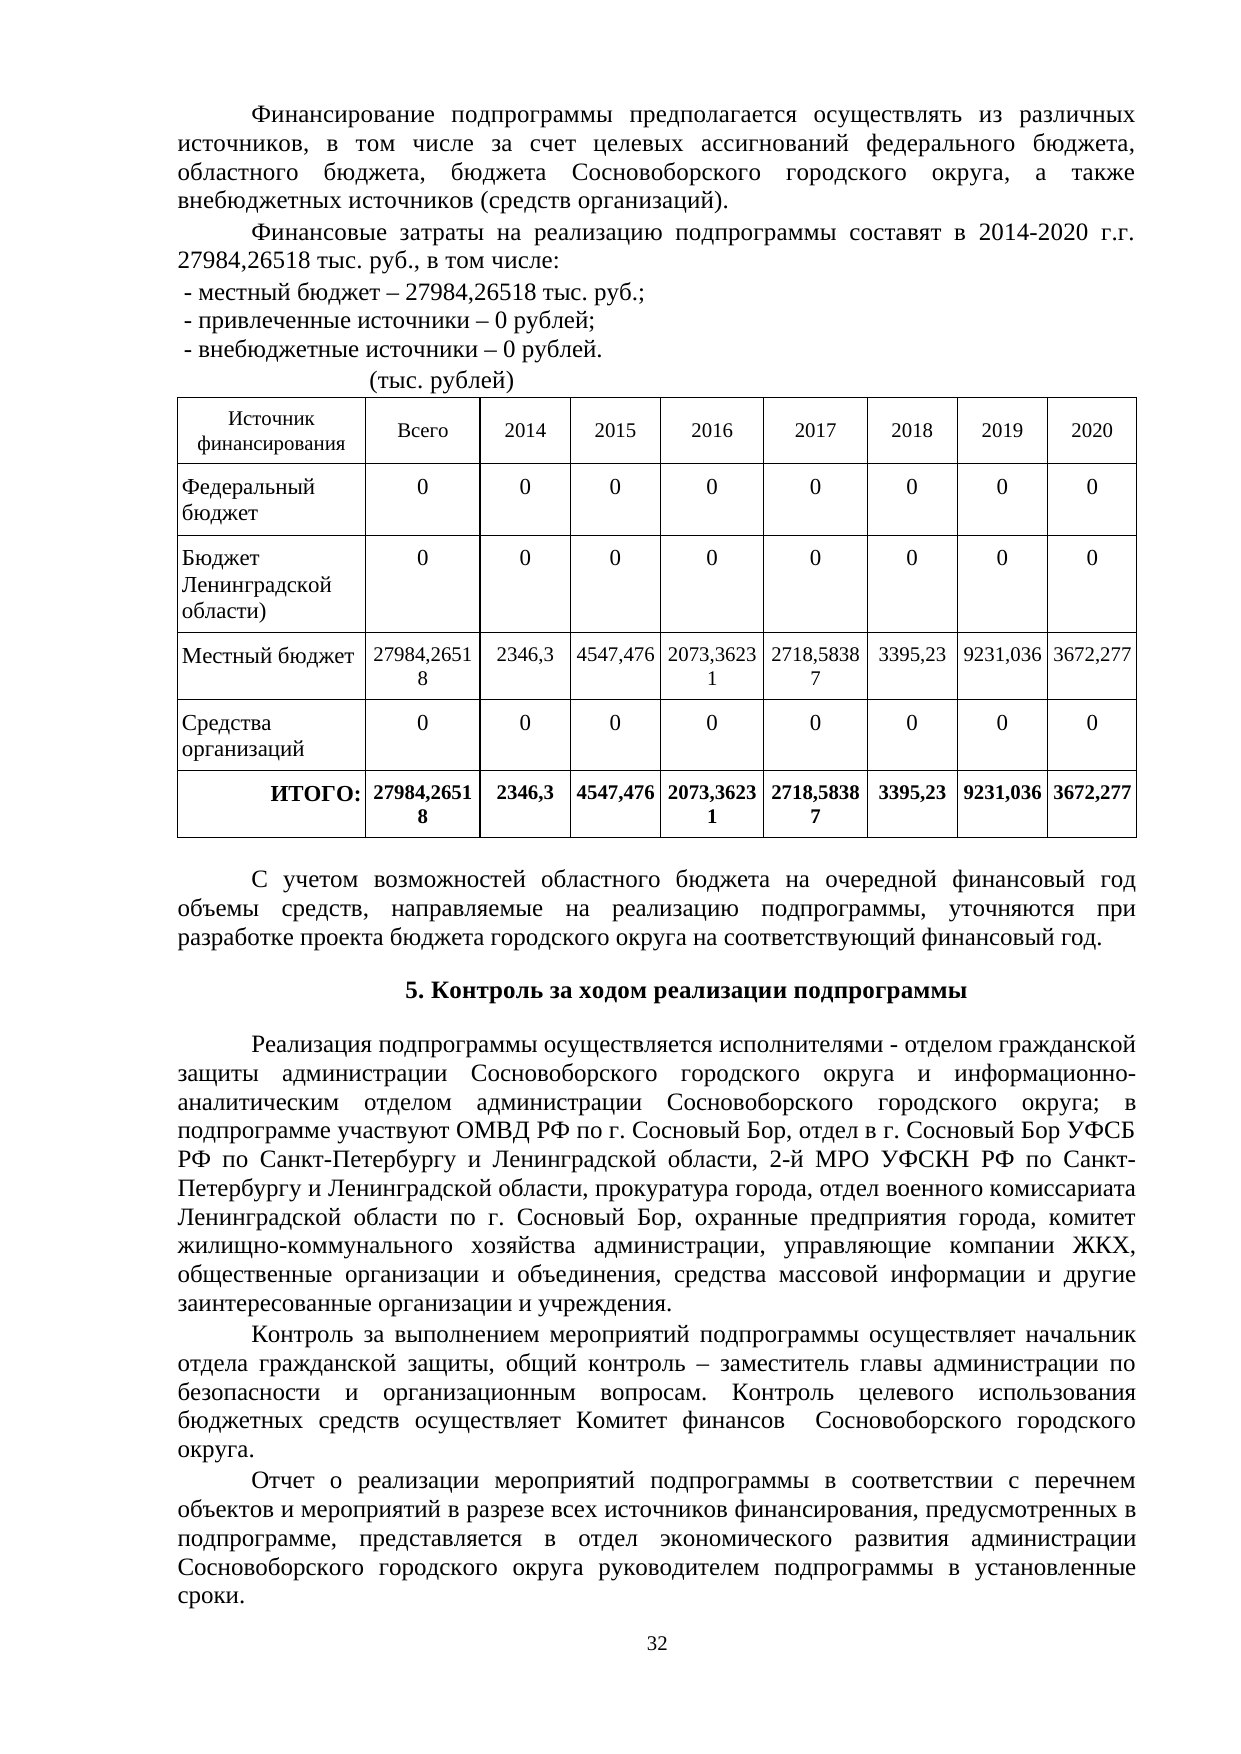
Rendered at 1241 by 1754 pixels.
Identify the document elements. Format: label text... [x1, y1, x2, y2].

table_cell Федеральный бюджет [178, 464, 365, 534]
table_cell 0 [958, 464, 1047, 534]
text Контроль за выполнением мероприятий подпрограммы осуществляет начальник отдела гражданской защиты, общий контроль – заместитель главы администрации по безопасности и организационным вопросам. Контроль целевого использования бюджетных средств осуществляет Комитет финансов Сосновоборского городского округа. [177, 1319, 1137, 1463]
table_cell 0 [868, 464, 957, 534]
table_cell 0 [481, 700, 570, 770]
text С учетом возможностей областного бюджета на очередной финансовый год объемы средств, направляемые на реализацию подпрограммы, уточняются при разработке проекта бюджета городского округа на соответствующий финансовый год. [177, 864, 1137, 951]
table_cell 2346,3 [481, 771, 570, 837]
table_cell 0 [868, 536, 957, 632]
table_header 2018 [868, 398, 957, 463]
table_cell 3395,23 [868, 771, 957, 837]
table_cell 2718,58387 [764, 771, 867, 837]
table_cell 9231,036 [958, 771, 1047, 837]
table_cell Средства организаций [178, 700, 365, 770]
table_header Источник финансирования [178, 398, 365, 463]
table_cell 4547,476 [571, 771, 660, 837]
table_header 2019 [958, 398, 1047, 463]
text - внебюджетные источники – 0 рублей. [177, 334, 1137, 363]
table_cell 0 [764, 700, 867, 770]
table_cell 2346,3 [481, 633, 570, 699]
table_cell 2073,36231 [661, 771, 763, 837]
table_cell 0 [764, 536, 867, 632]
table_cell 0 [481, 464, 570, 534]
table_cell 0 [571, 536, 660, 632]
table_cell 3395,23 [868, 633, 957, 699]
text Финансовые затраты на реализацию подпрограммы составят в 2014-2020 г.г. 27984,26518 тыс. руб., в том числе: [177, 217, 1137, 274]
text Реализация подпрограммы осуществляется исполнителями - отделом гражданской защиты администрации Сосновоборского городского округа и информационно-аналитическим отделом администрации Сосновоборского городского округа; в подпрограмме участвуют ОМВД РФ по г. Сосновый Бор, отдел в г. Сосновый Бор УФСБ РФ по Санкт-Петербургу и Ленинградской области, 2-й МРО УФСКН РФ по Санкт-Петербургу и Ленинградской области, прокуратура города, отдел военного комиссариата Ленинградской области по г. Сосновый Бор, охранные предприятия города, комитет жилищно-коммунального хозяйства администрации, управляющие компании ЖКХ, общественные организации и объединения, средства массовой информации и другие заинтересованные организации и учреждения. [177, 1029, 1137, 1317]
table_cell 27984,26518 [366, 771, 479, 837]
text 5. Контроль за ходом реализации подпрограммы [177, 976, 1137, 1004]
text Финансирование подпрограммы предполагается осуществлять из различных источников, в том числе за счет целевых ассигнований федерального бюджета, областного бюджета, бюджета Сосновоборского городского округа, а также внебюджетных источников (средств организаций). [177, 99, 1137, 214]
table_header 2017 [764, 398, 867, 463]
table_header 2014 [481, 398, 570, 463]
text (тыс. рублей) [177, 365, 1137, 394]
table_cell 0 [661, 464, 763, 534]
table_cell 3672,277 [1048, 633, 1136, 699]
table_cell 9231,036 [958, 633, 1047, 699]
table_cell 0 [661, 536, 763, 632]
table_cell 0 [764, 464, 867, 534]
table_header 2016 [661, 398, 763, 463]
table_cell 2718,58387 [764, 633, 867, 699]
table_cell 0 [661, 700, 763, 770]
table_cell 0 [1048, 700, 1136, 770]
table_cell 0 [868, 700, 957, 770]
table_cell 0 [958, 700, 1047, 770]
table_cell Местный бюджет [178, 633, 365, 699]
table_cell 4547,476 [571, 633, 660, 699]
table_cell 0 [571, 464, 660, 534]
table_cell 0 [571, 700, 660, 770]
table_cell 0 [366, 464, 479, 534]
table_cell 0 [1048, 536, 1136, 632]
table_cell Бюджет Ленинградской области) [178, 536, 365, 632]
table_header 2020 [1048, 398, 1136, 463]
table_header 2015 [571, 398, 660, 463]
table_cell ИТОГО: [178, 771, 365, 837]
table_cell 0 [366, 700, 479, 770]
table_cell 2073,36231 [661, 633, 763, 699]
table_cell 0 [1048, 464, 1136, 534]
text - привлеченные источники – 0 рублей; [177, 305, 1137, 334]
table_header Всего [366, 398, 479, 463]
table_cell 0 [366, 536, 479, 632]
text - местный бюджет – 27984,26518 тыс. руб.; [177, 277, 1137, 305]
table_cell 0 [958, 536, 1047, 632]
table_cell 0 [481, 536, 570, 632]
table_cell 3672,277 [1048, 771, 1136, 837]
text Отчет о реализации мероприятий подпрограммы в соответствии с перечнем объектов и мероприятий в разрезе всех источников финансирования, предусмотренных в подпрограмме, представляется в отдел экономического развития администрации Сосновоборского городского округа руководителем подпрограммы в установленные сроки. [177, 1466, 1137, 1609]
table_cell 27984,26518 [366, 633, 479, 699]
